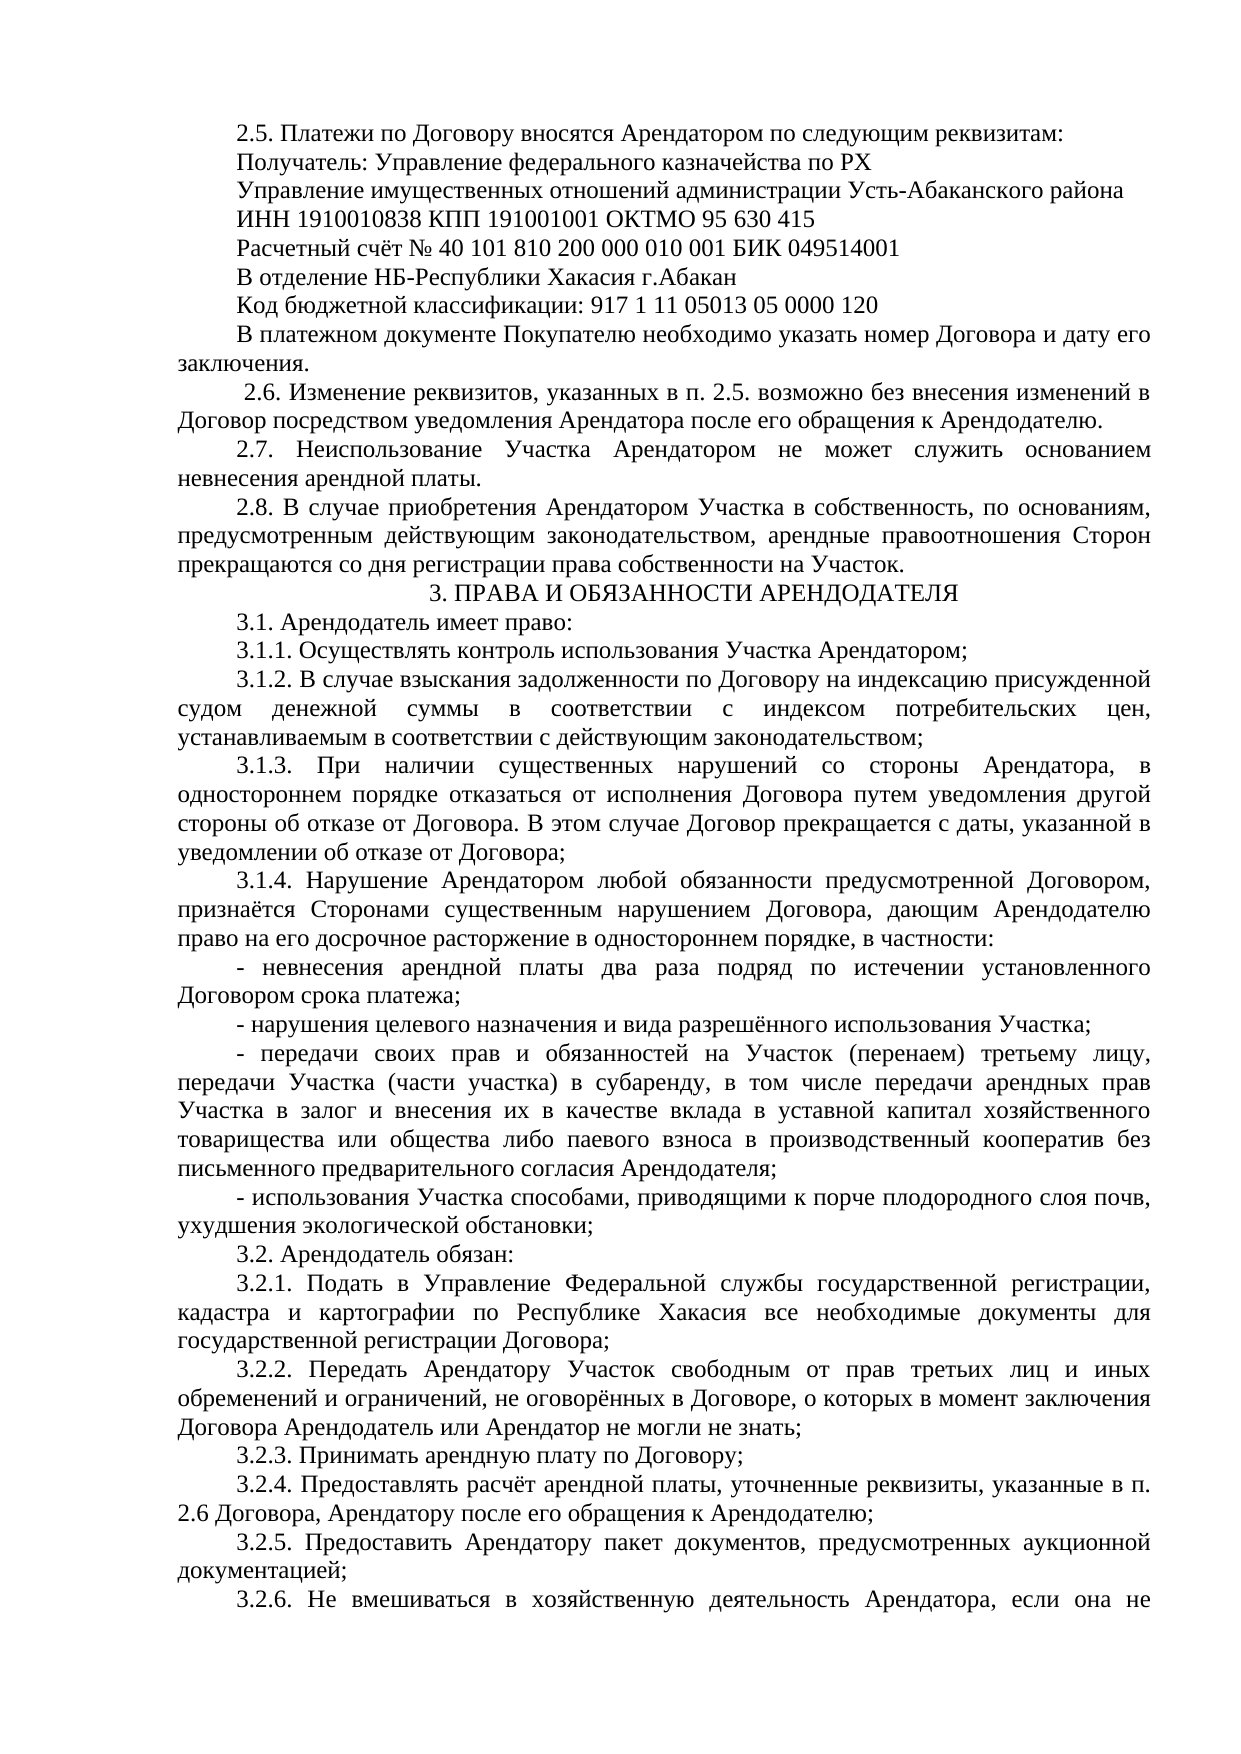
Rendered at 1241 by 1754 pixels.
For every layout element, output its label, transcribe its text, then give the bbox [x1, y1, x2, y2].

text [177, 1584, 1152, 1613]
text 3.2.3. Принимать арендную плату по Договору; [177, 1441, 1152, 1469]
text Управление имущественных отношений администрации Усть-Абаканского района [177, 176, 1152, 204]
text 2.5. Платежи по Договору вносятся Арендатором по следующим реквизитам: [177, 118, 1152, 147]
text 3.1.3. При наличии существенных нарушений со стороны Арендатора, в одностороннем порядке отказаться от исполнения Договора путем уведомления другой стороны об отказе от Договора. В этом случае Договор прекращается с даты, указанной в уведомлении об отказе от Договора; [177, 751, 1152, 866]
text - передачи своих прав и обязанностей на Участок (перенаем) третьему лицу, передачи Участка (части участка) в субаренду, в том числе передачи арендных прав Участка в залог и внесения их в качестве вклада в уставной капитал хозяйственного товарищества или общества либо паевого взноса в производственный кооператив без письменного предварительного согласия Арендодателя; [177, 1038, 1152, 1182]
text 3.2.5. Предоставить Арендатору пакет документов, предусмотренных аукционной документацией; [177, 1527, 1152, 1584]
text 3.1.1. Осуществлять контроль использования Участка Арендатором; [177, 636, 1152, 664]
text 3.2. Арендодатель обязан: [177, 1239, 1152, 1268]
text Расчетный счёт № 40 101 810 200 000 010 001 БИК 049514001 [177, 233, 1152, 262]
text 2.6. Изменение реквизитов, указанных в п. 2.5. возможно без внесения изменений в Договор посредством уведомления Арендатора после его обращения к Арендодателю. [177, 377, 1152, 434]
text - нарушения целевого назначения и вида разрешённого использования Участка; [177, 1009, 1152, 1038]
text 3.2.1. Подать в Управление Федеральной службы государственной регистрации, кадастра и картографии по Республике Хакасия все необходимые документы для государственной регистрации Договора; [177, 1268, 1152, 1354]
text 3.2.2. Передать Арендатору Участок свободным от прав третьих лиц и иных обременений и ограничений, не оговорённых в Договоре, о которых в момент заключения Договора Арендодатель или Арендатор не могли не знать; [177, 1354, 1152, 1441]
text - невнесения арендной платы два раза подряд по истечении установленного Договором срока платежа; [177, 952, 1152, 1009]
text 3.1.2. В случае взыскания задолженности по Договору на индексацию присужденной судом денежной суммы в соответствии с индексом потребительских цен, устанавливаемым в соответствии с действующим законодательством; [177, 664, 1152, 751]
text 3.2.4. Предоставлять расчёт арендной платы, уточненные реквизиты, указанные в п. 2.6 Договора, Арендатору после его обращения к Арендодателю; [177, 1469, 1152, 1527]
text 3. ПРАВА И ОБЯЗАННОСТИ АРЕНДОДАТЕЛЯ [177, 578, 1152, 607]
text 2.8. В случае приобретения Арендатором Участка в собственность, по основаниям, предусмотренным действующим законодательством, арендные правоотношения Сторон прекращаются со дня регистрации права собственности на Участок. [177, 492, 1152, 578]
text В платежном документе Покупателю необходимо указать номер Договора и дату его заключения. [177, 319, 1152, 377]
text 3.1.4. Нарушение Арендатором любой обязанности предусмотренной Договором, признаётся Сторонами существенным нарушением Договора, дающим Арендодателю право на его досрочное расторжение в одностороннем порядке, в частности: [177, 866, 1152, 952]
text ИНН 1910010838 КПП 191001001 ОКТМО 95 630 415 [177, 204, 1152, 233]
text Получатель: Управление федерального казначейства по РХ [177, 147, 1152, 176]
text 3.1. Арендодатель имеет право: [177, 607, 1152, 636]
text 2.7. Неиспользование Участка Арендатором не может служить основанием невнесения арендной платы. [177, 434, 1152, 492]
text Код бюджетной классификации: 917 1 11 05013 05 0000 120 [177, 291, 1152, 319]
text В отделение НБ-Республики Хакасия г.Абакан [177, 262, 1152, 291]
text - использования Участка способами, приводящими к порче плодородного слоя почв, ухудшения экологической обстановки; [177, 1182, 1152, 1239]
